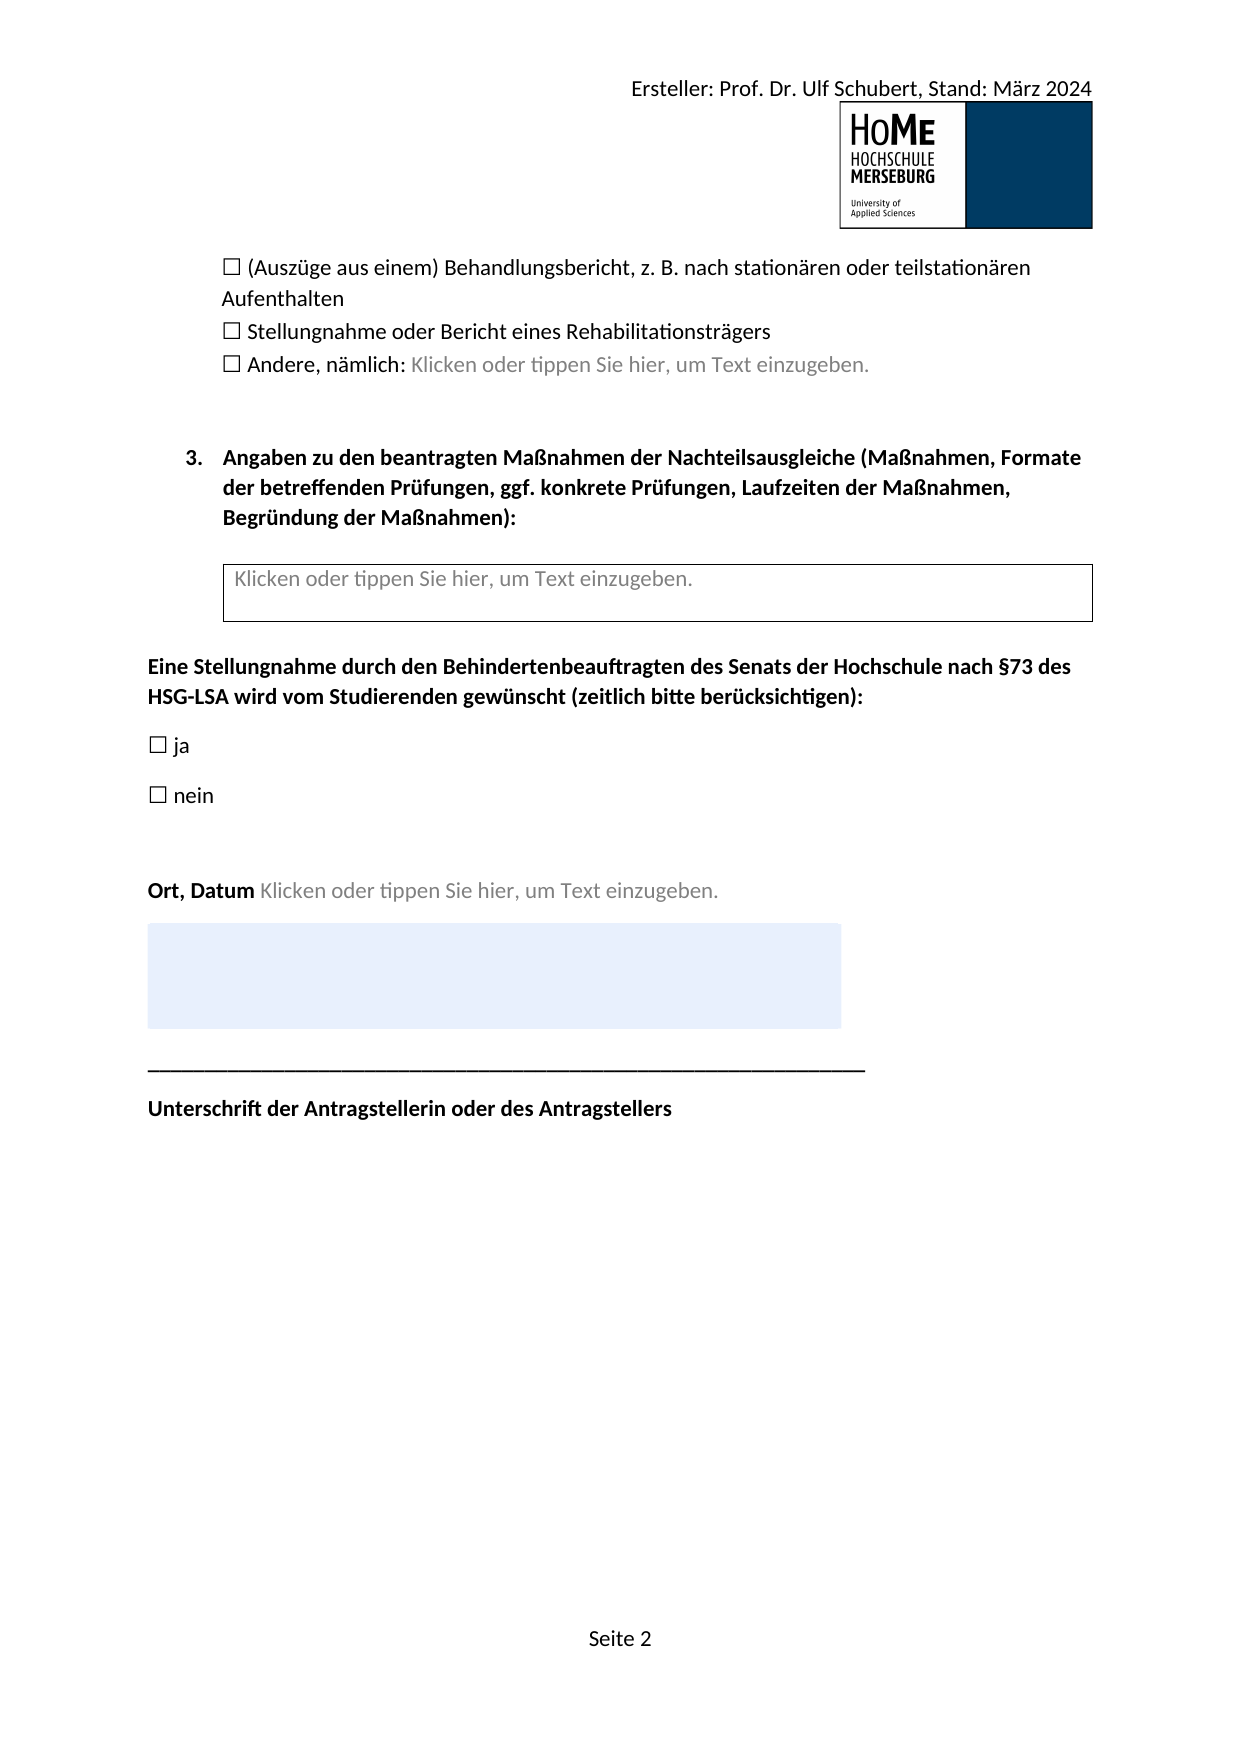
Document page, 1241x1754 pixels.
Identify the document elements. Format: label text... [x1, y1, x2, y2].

list Angaben zu den beantragten Maßnahmen der Nachteilsausgleiche (Maßnahmen, Formate der betreffenden Prüfungen, ggf. konkrete Prüfungen, Laufzeiten der Maßnahmen, Begründung der Maßnahmen): [185, 443, 1093, 531]
text Unterschrift der Antragstellerin oder des Antragstellers [148, 1094, 1093, 1122]
table_header [224, 565, 1092, 621]
text Andere, nämlich: [148, 348, 1093, 380]
picture [147, 923, 842, 1029]
picture [839, 101, 1093, 229]
text nein [148, 779, 1093, 811]
text (Auszüge aus einem) Behandlungsbericht, z. B. nach stationären oder teilstationären Aufenthalten [221, 251, 1093, 312]
text Ort, Datum [148, 877, 1093, 904]
text ja [148, 729, 1093, 760]
text _______________________________________________________________ [148, 1047, 1093, 1075]
text Eine Stellungnahme durch den Behindertenbeauftragten des Senats der Hochschule nach §73 des HSG-LSA wird vom Studierenden gewünscht (zeitlich bitte berücksichtigen): [148, 652, 1093, 710]
text Stellungnahme oder Bericht eines Rehabilitationsträgers [148, 315, 1093, 346]
